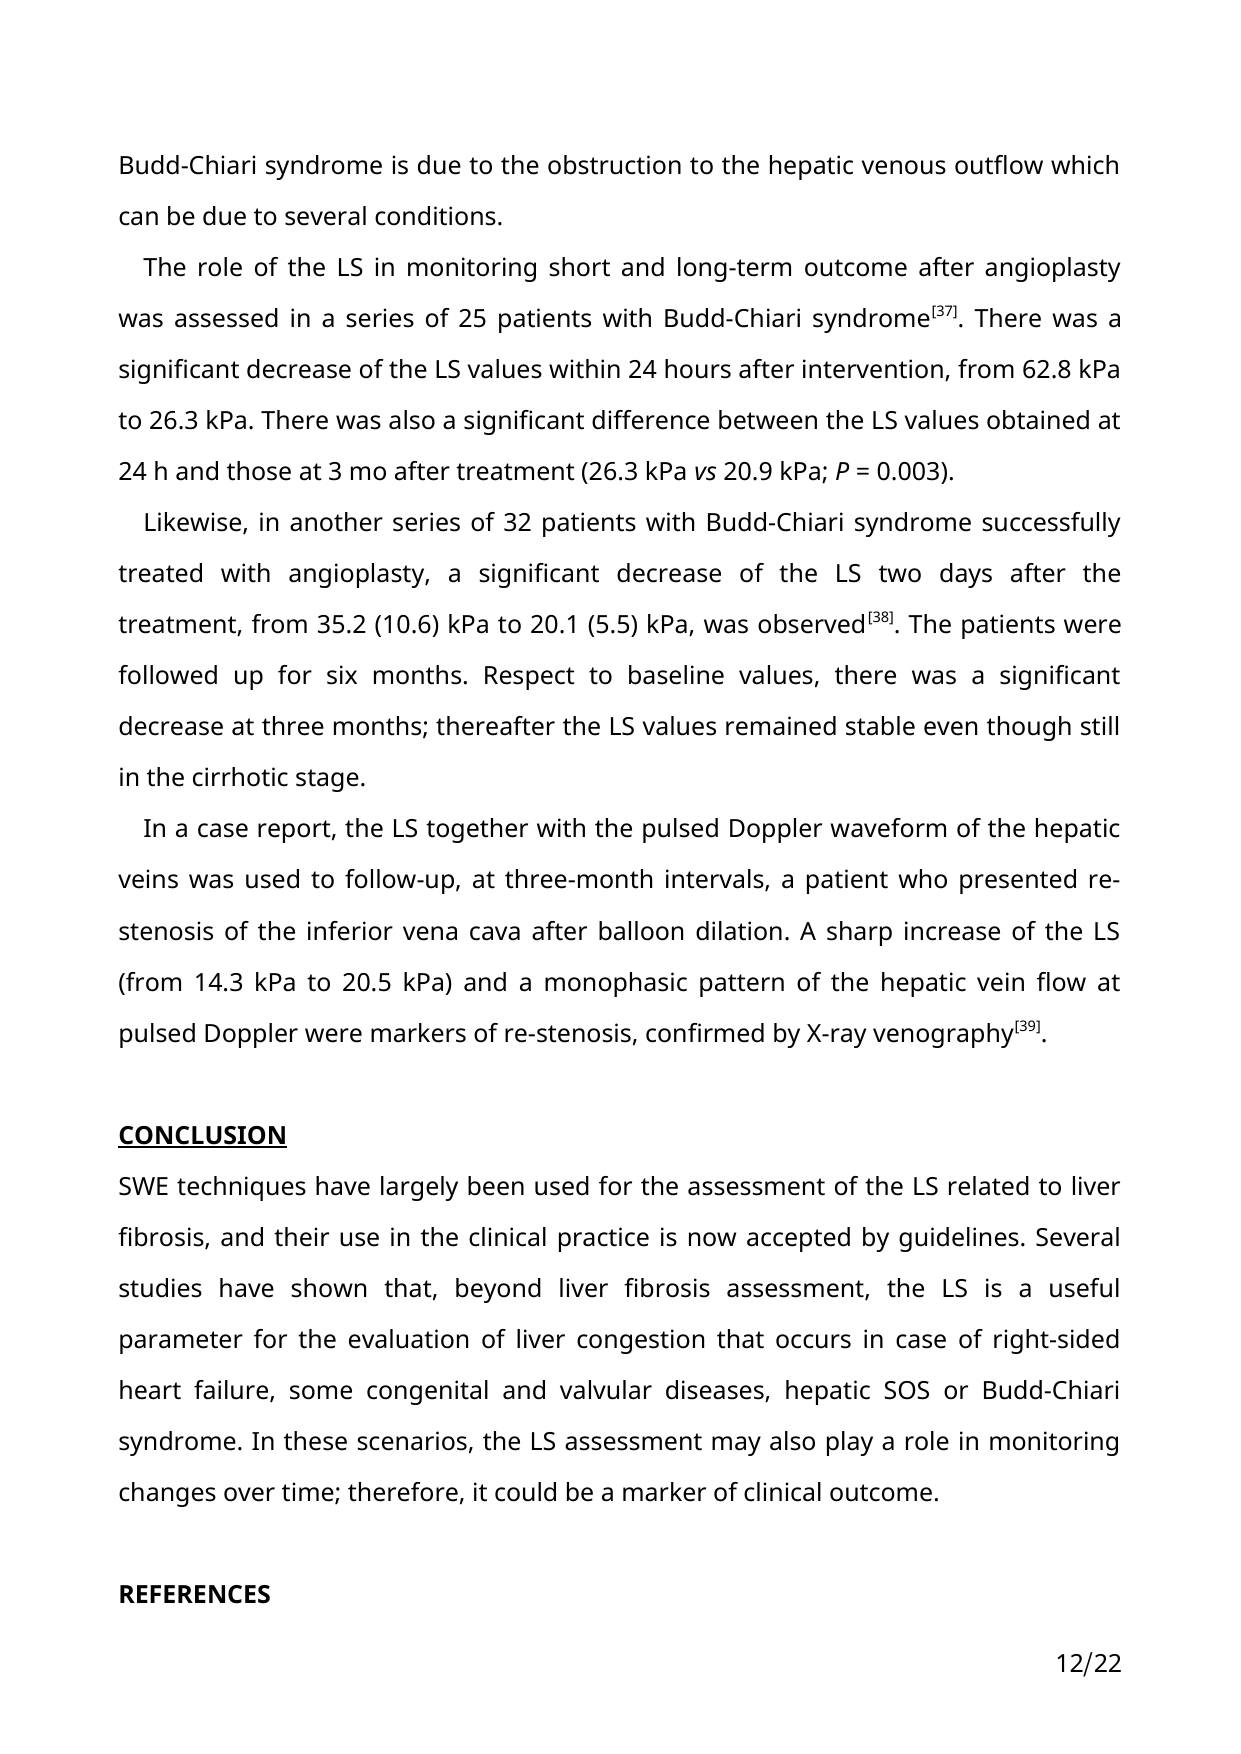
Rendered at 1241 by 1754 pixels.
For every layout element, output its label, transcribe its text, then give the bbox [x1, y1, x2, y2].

text REFERENCES [118, 1577, 1122, 1611]
text The role of the LS in monitoring short and long-term outcome after angioplasty was assessed in a series of 25 patients with Budd-Chiari syndrome[37]. There was a significant decrease of the LS values within 24 hours after intervention, from 62.8 kPa to 26.3 kPa. There was also a significant difference between the LS values obtained at 24 h and those at 3 mo after treatment (26.3 kPa vs 20.9 kPa; P = 0.003). [118, 250, 1122, 488]
text In a case report, the LS together with the pulsed Doppler waveform of the hepatic veins was used to follow-up, at three-month intervals, a patient who presented re-stenosis of the inferior vena cava after balloon dilation. A sharp increase of the LS (from 14.3 kPa to 20.5 kPa) and a monophasic pattern of the hepatic vein flow at pulsed Doppler were markers of re-stenosis, confirmed by X-ray venography[39]. [118, 811, 1122, 1049]
text Budd-Chiari syndrome is due to the obstruction to the hepatic venous outflow which can be due to several conditions. [118, 148, 1122, 233]
text Likewise, in another series of 32 patients with Budd-Chiari syndrome successfully treated with angioplasty, a significant decrease of the LS two days after the treatment, from 35.2 (10.6) kPa to 20.1 (5.5) kPa, was observed[38]. The patients were followed up for six months. Respect to baseline values, there was a significant decrease at three months; thereafter the LS values remained stable even though still in the cirrhotic stage. [118, 505, 1122, 794]
text CONCLUSION [118, 1117, 1122, 1151]
text SWE techniques have largely been used for the assessment of the LS related to liver fibrosis, and their use in the clinical practice is now accepted by guidelines. Several studies have shown that, beyond liver fibrosis assessment, the LS is a useful parameter for the evaluation of liver congestion that occurs in case of right-sided heart failure, some congenital and valvular diseases, hepatic SOS or Budd-Chiari syndrome. In these scenarios, the LS assessment may also play a role in monitoring changes over time; therefore, it could be a marker of clinical outcome. [118, 1168, 1122, 1509]
